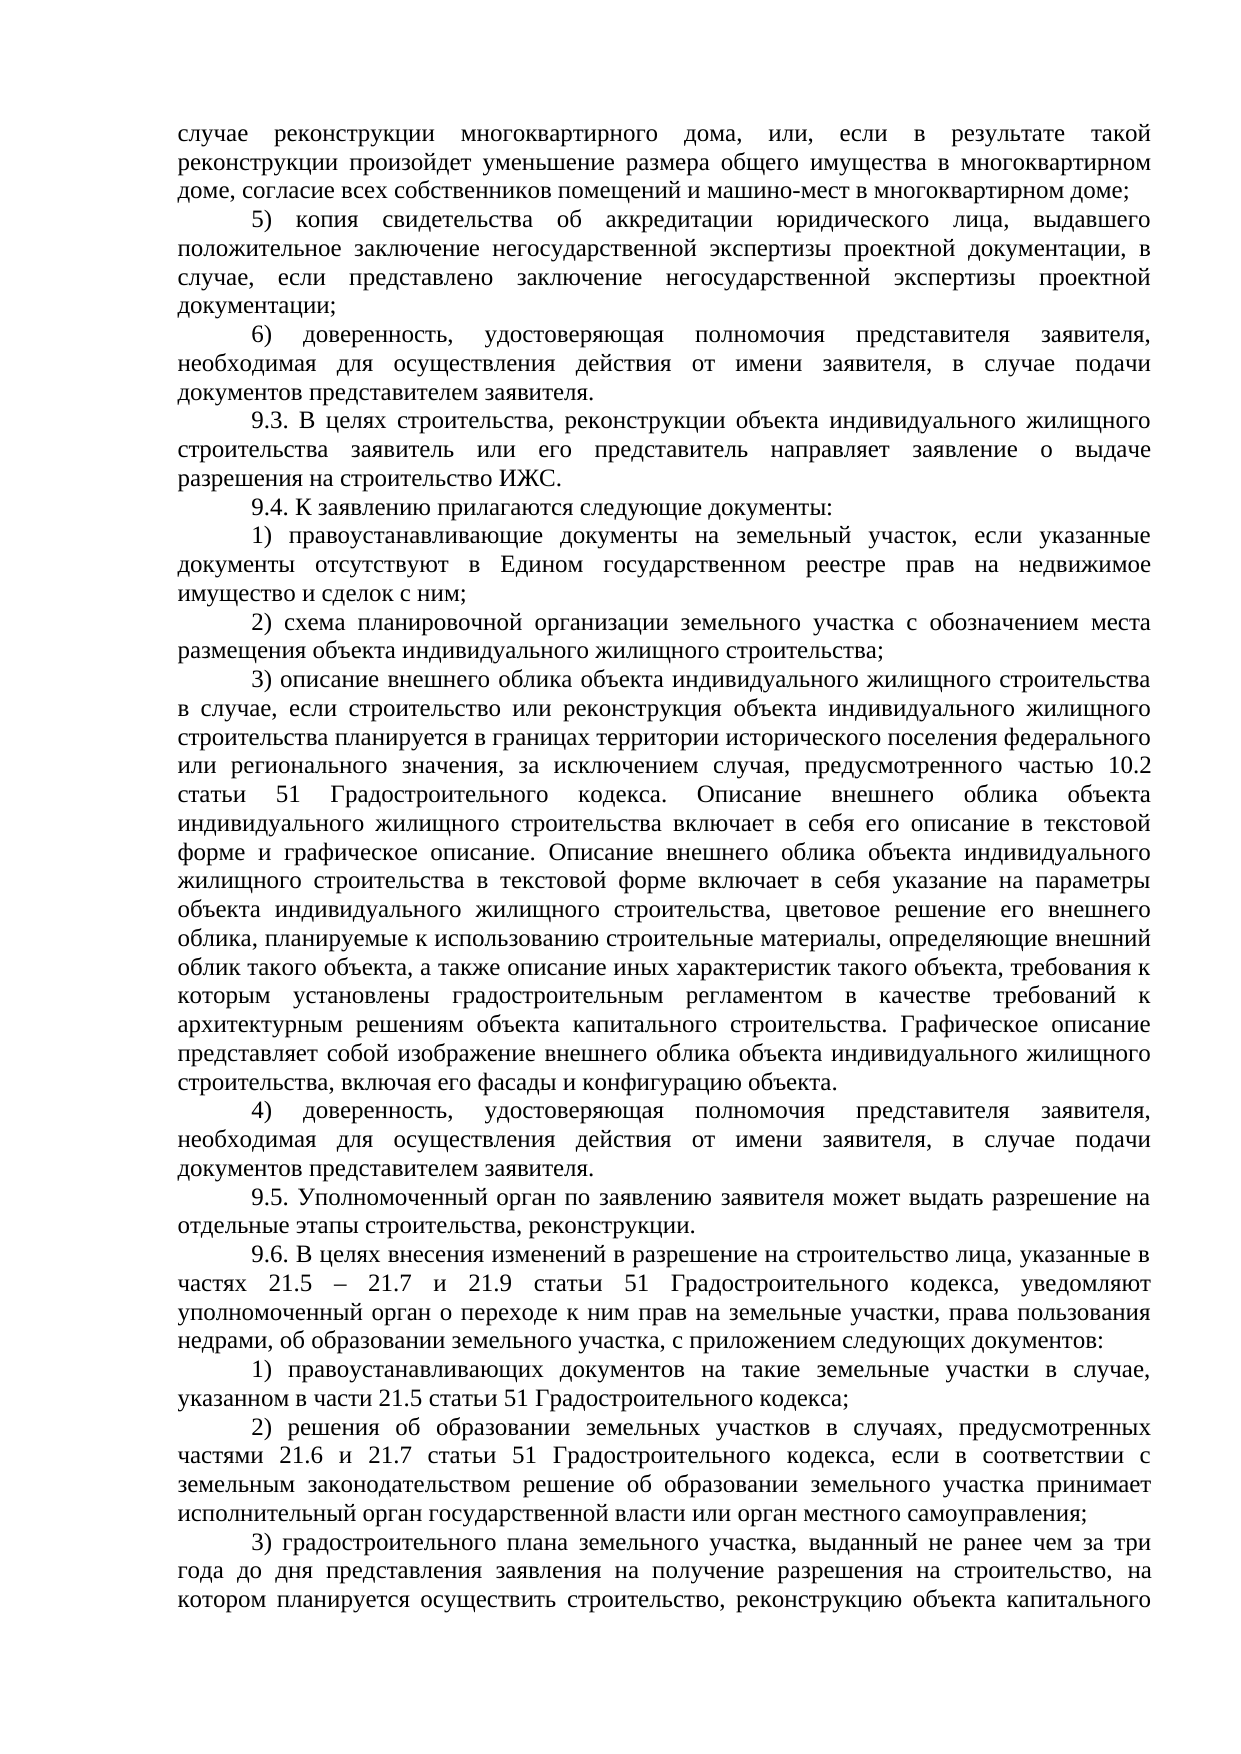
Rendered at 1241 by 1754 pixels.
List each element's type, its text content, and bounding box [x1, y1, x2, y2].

text 4) доверенность, удостоверяющая полномочия представителя заявителя, необходимая для осуществления действия от имени заявителя, в случае подачи документов представителем заявителя. [177, 1096, 1152, 1182]
text 3) описание внешнего облика объекта индивидуального жилищного строительства в случае, если строительство или реконструкция объекта индивидуального жилищного строительства планируется в границах территории исторического поселения федерального или регионального значения, за исключением случая, предусмотренного частью 10.2 статьи 51 Градостроительного кодекса. Описание внешнего облика объекта индивидуального жилищного строительства включает в себя его описание в текстовой форме и графическое описание. Описание внешнего облика объекта индивидуального жилищного строительства в текстовой форме включает в себя указание на параметры объекта индивидуального жилищного строительства, цветовое решение его внешнего облика, планируемые к использованию строительные материалы, определяющие внешний облик такого объекта, а также описание иных характеристик такого объекта, требования к которым установлены градостроительным регламентом в качестве требований к архитектурным решениям объекта капитального строительства. Графическое описание представляет собой изображение внешнего облика объекта индивидуального жилищного строительства, включая его фасады и конфигурацию объекта. [177, 664, 1152, 1096]
text 5) копия свидетельства об аккредитации юридического лица, выдавшего положительное заключение негосударственной экспертизы проектной документации, в случае, если представлено заключение негосударственной экспертизы проектной документации; [177, 204, 1152, 319]
text 9.5. Уполномоченный орган по заявлению заявителя может выдать разрешение на отдельные этапы строительства, реконструкции. [177, 1182, 1152, 1239]
text 2) схема планировочной организации земельного участка с обозначением места размещения объекта индивидуального жилищного строительства; [177, 607, 1152, 664]
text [177, 1527, 1152, 1613]
text 6) доверенность, удостоверяющая полномочия представителя заявителя, необходимая для осуществления действия от имени заявителя, в случае подачи документов представителем заявителя. [177, 319, 1152, 406]
text 9.6. В целях внесения изменений в разрешение на строительство лица, указанные в частях 21.5 – 21.7 и 21.9 статьи 51 Градостроительного кодекса, уведомляют уполномоченный орган о переходе к ним прав на земельные участки, права пользования недрами, об образовании земельного участка, с приложением следующих документов: [177, 1239, 1152, 1354]
text 9.4. К заявлению прилагаются следующие документы: [177, 492, 1152, 521]
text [177, 118, 1152, 204]
text 2) решения об образовании земельных участков в случаях, предусмотренных частями 21.6 и 21.7 статьи 51 Градостроительного кодекса, если в соответствии с земельным законодательством решение об образовании земельного участка принимает исполнительный орган государственной власти или орган местного самоуправления; [177, 1412, 1152, 1527]
text 9.3. В целях строительства, реконструкции объекта индивидуального жилищного строительства заявитель или его представитель направляет заявление о выдаче разрешения на строительство ИЖС. [177, 406, 1152, 492]
text 1) правоустанавливающие документы на земельный участок, если указанные документы отсутствуют в Едином государственном реестре прав на недвижимое имущество и сделок с ним; [177, 521, 1152, 607]
text 1) правоустанавливающих документов на такие земельные участки в случае, указанном в части 21.5 статьи 51 Градостроительного кодекса; [177, 1354, 1152, 1412]
